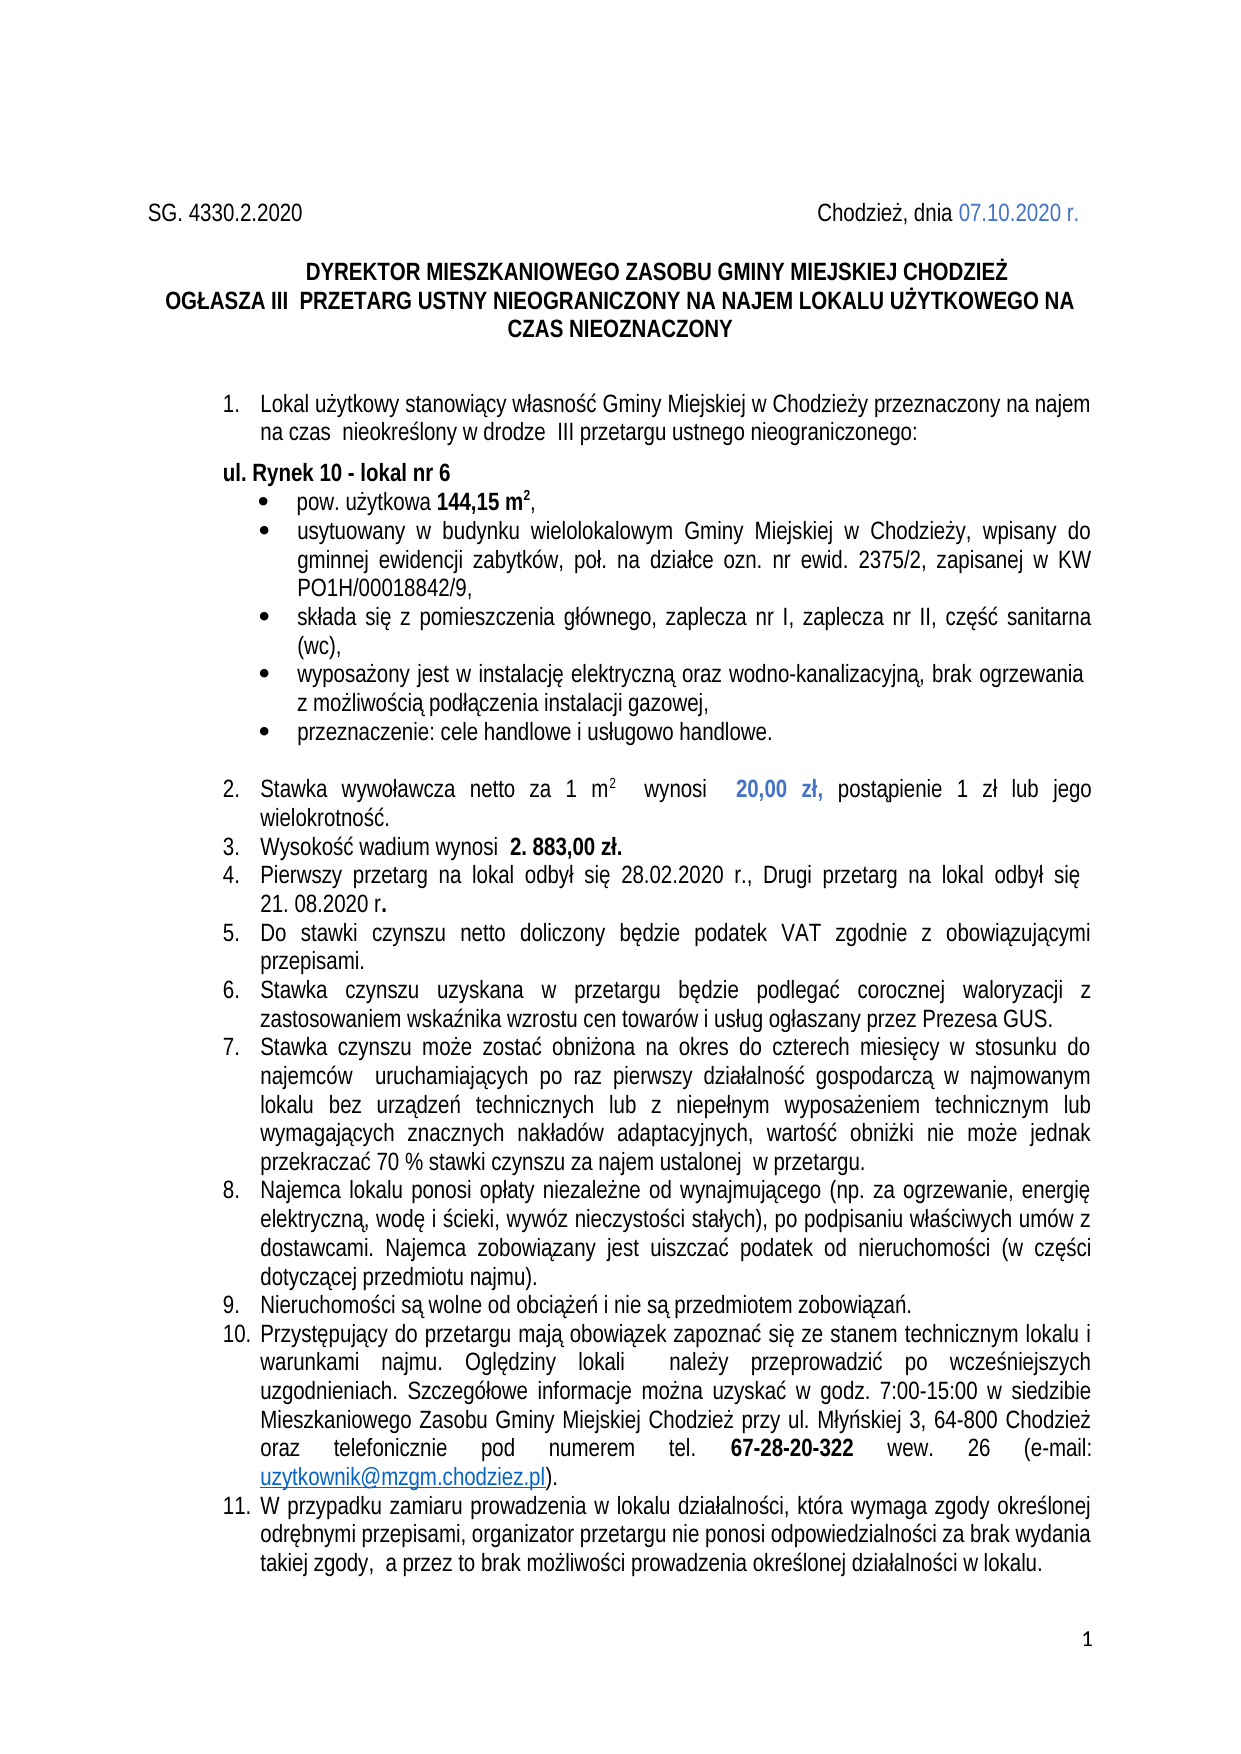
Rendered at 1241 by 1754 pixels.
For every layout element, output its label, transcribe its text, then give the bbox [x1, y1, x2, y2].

list składa się z pomieszczenia głównego, zaplecza nr I, zaplecza nr II, część sanitarna (wc), [260, 602, 1093, 659]
list W przypadku zamiaru prowadzenia w lokalu działalności, która wymaga zgody określonej odrębnymi przepisami, organizator przetargu nie ponosi odpowiedzialności za brak wydania takiej zgody, a przez to brak możliwości prowadzenia określonej działalności w lokalu. [223, 1491, 1093, 1577]
list wyposażony jest w instalację elektryczną oraz wodno-kanalizacyjną, brak ogrzewania z możliwością podłączenia instalacji gazowej, [260, 659, 1093, 717]
text OGŁASZA III PRZETARG USTNY NIEOGRANICZONY NA NAJEM LOKALU UŻYTKOWEGO NA CZAS NIEOZNACZONY [148, 286, 1093, 343]
list Stawka wywoławcza netto za 1 m2 wynosi 20,00 zł, postąpienie 1 zł lub jego wielokrotność. [223, 774, 1093, 832]
list Wysokość wadium wynosi 2. 883,00 zł. [223, 832, 1093, 860]
list Do stawki czynszu netto doliczony będzie podatek VAT zgodnie z obowiązującymi przepisami. [223, 918, 1093, 975]
list przeznaczenie: cele handlowe i usługowo handlowe. [260, 717, 1093, 746]
list usytuowany w budynku wielolokalowym Gminy Miejskiej w Chodzieży, wpisany do gminnej ewidencji zabytków, poł. na działce ozn. nr ewid. 2375/2, zapisanej w KW PO1H/00018842/9, [260, 516, 1093, 602]
list Najemca lokalu ponosi opłaty niezależne od wynajmującego (np. za ogrzewanie, energię elektryczną, wodę i ścieki, wywóz nieczystości stałych), po podpisaniu właściwych umów z dostawcami. Najemca zobowiązany jest uiszczać podatek od nieruchomości (w części dotyczącej przedmiotu najmu). [223, 1176, 1093, 1290]
list Pierwszy przetarg na lokal odbył się 28.02.2020 r., Drugi przetarg na lokal odbył się 21. 08.2020 r. [223, 860, 1093, 918]
text SG. 4330.2.2020 Chodzież, dnia 07.10.2020 r. [148, 198, 1093, 226]
list Przystępujący do przetargu mają obowiązek zapoznać się ze stanem technicznym lokalu i warunkami najmu. Oględziny lokali należy przeprowadzić po wcześniejszych uzgodnieniach. Szczegółowe informacje można uzyskać w godz. 7:00-15:00 w siedzibie Mieszkaniowego Zasobu Gminy Miejskiej Chodzież przy ul. Młyńskiej 3, 64-800 Chodzież oraz telefonicznie pod numerem tel. 67-28-20-322 wew. 26 (e-mail: uzytkownik@mzgm.chodziez.pl). [223, 1319, 1093, 1491]
list pow. użytkowa 144,15 m2, [259, 487, 1093, 516]
list Stawka czynszu może zostać obniżona na okres do czterech miesięcy w stosunku do najemców uruchamiających po raz pierwszy działalność gospodarczą w najmowanym lokalu bez urządzeń technicznych lub z niepełnym wyposażeniem technicznym lub wymagających znacznych nakładów adaptacyjnych, wartość obniżki nie może jednak przekraczać 70 % stawki czynszu za najem ustalonej w przetargu. [223, 1032, 1093, 1176]
list Lokal użytkowy stanowiący własność Gminy Miejskiej w Chodzieży przeznaczony na najem na czas nieokreślony w drodze III przetargu ustnego nieograniczonego: [223, 388, 1093, 446]
list Stawka czynszu uzyskana w przetargu będzie podlegać corocznej waloryzacji z zastosowaniem wskaźnika wzrostu cen towarów i usług ogłaszany przez Prezesa GUS. [223, 975, 1093, 1032]
text ul. Rynek 10 - lokal nr 6 [223, 458, 1093, 487]
text DYREKTOR MIESZKANIOWEGO ZASOBU GMINY MIEJSKIEJ CHODZIEŻ [148, 257, 1093, 286]
list Nieruchomości są wolne od obciążeń i nie są przedmiotem zobowiązań. [223, 1290, 1093, 1319]
